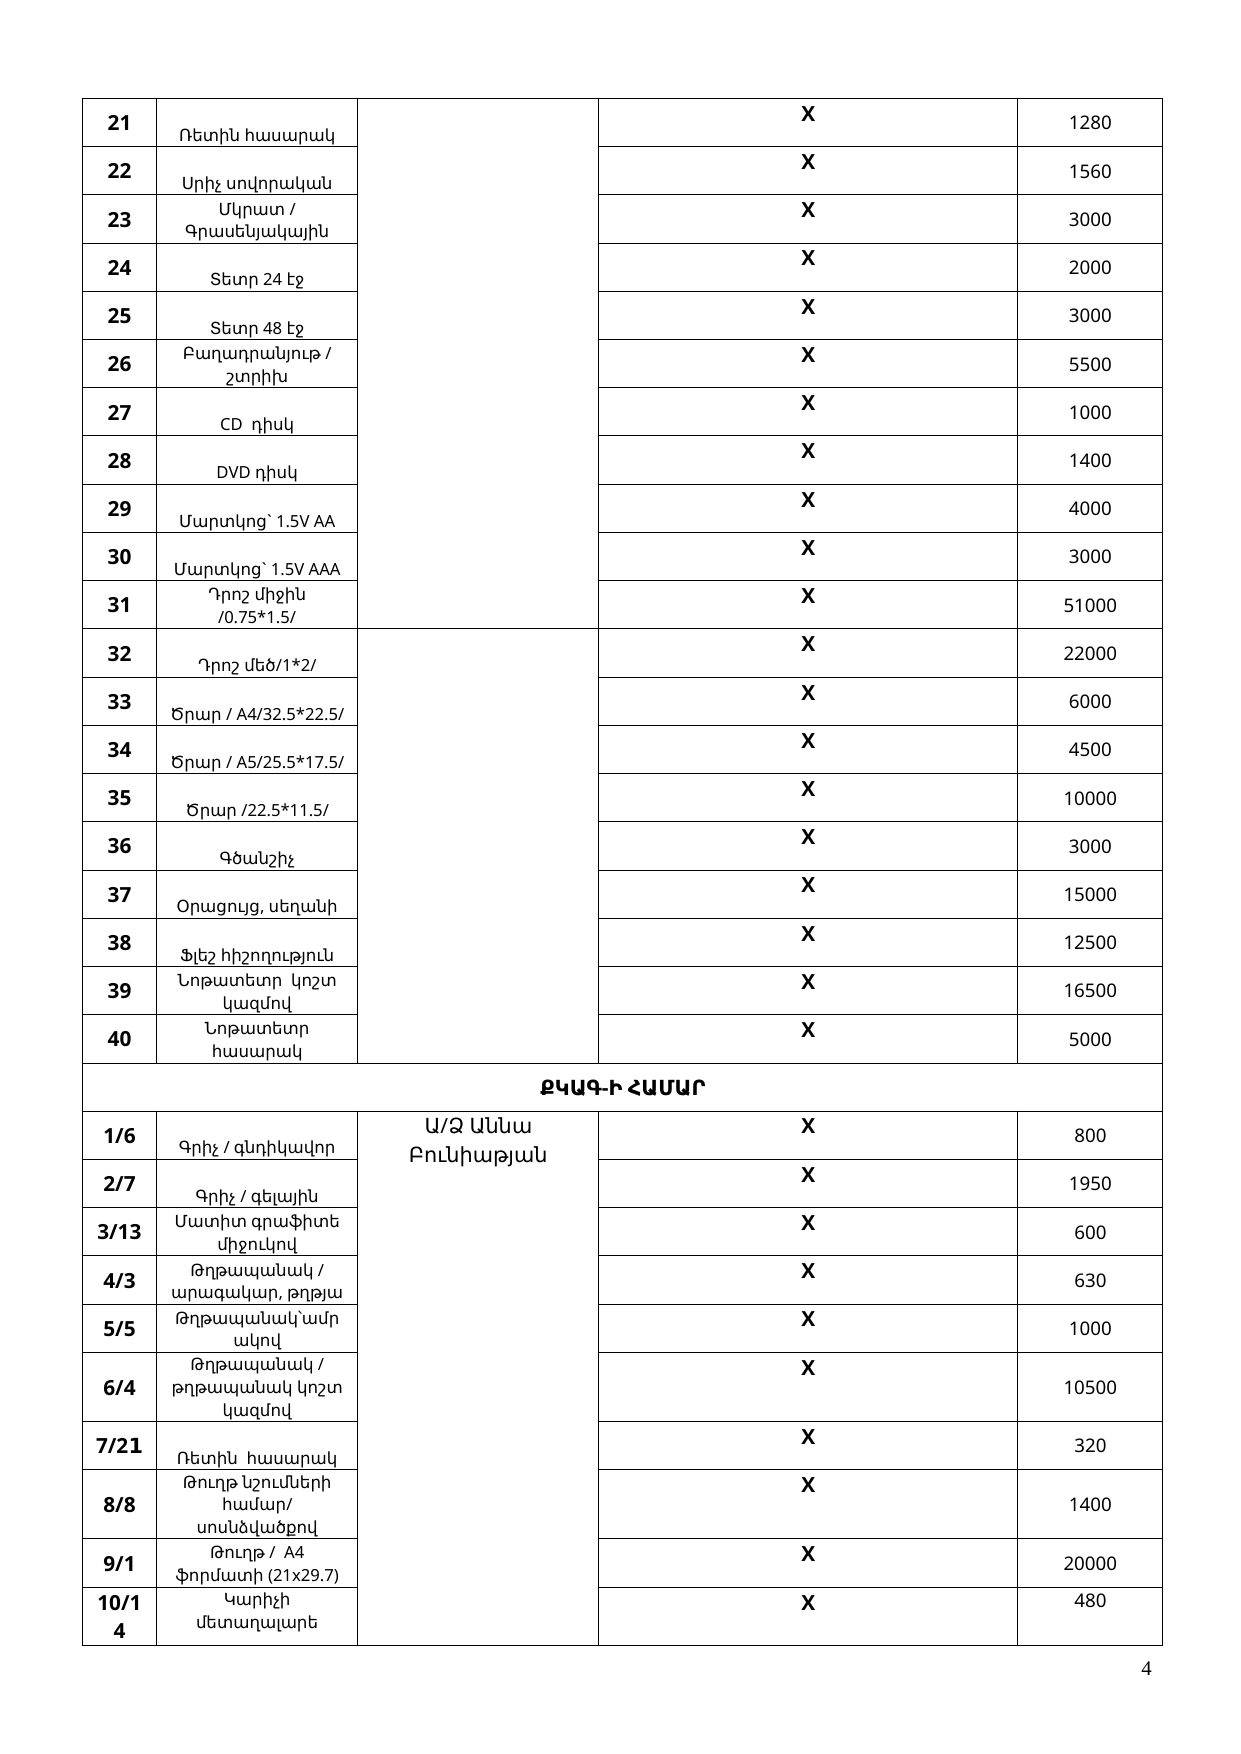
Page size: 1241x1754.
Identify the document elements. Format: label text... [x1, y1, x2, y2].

table_cell X [599, 1256, 1017, 1303]
table_cell Տետր 24 էջ [157, 244, 357, 291]
table_cell 37 [83, 871, 156, 918]
table_cell Ա/Ձ Աննա Բունիաթյան [358, 1112, 598, 1644]
table_cell X [599, 678, 1017, 725]
table_cell 39 [83, 967, 156, 1014]
table_cell X [599, 1353, 1017, 1421]
table_cell X [599, 1470, 1017, 1538]
table_cell 25 [83, 292, 156, 339]
table_cell 4/3 [83, 1256, 156, 1303]
table_cell X [599, 485, 1017, 532]
table_cell Գծանշիչ [157, 822, 357, 869]
table_cell 23 [83, 195, 156, 242]
table_cell 8/8 [83, 1470, 156, 1538]
table_cell Գրիչ / գելային [157, 1160, 357, 1207]
table_cell 34 [83, 726, 156, 773]
table_cell Սրիչ սովորական [157, 147, 357, 194]
table_cell 10500 [1018, 1353, 1162, 1421]
table_cell X [599, 1208, 1017, 1255]
table_cell 1950 [1018, 1160, 1162, 1207]
table_cell 32 [83, 629, 156, 677]
table_cell 9/1 [83, 1539, 156, 1587]
table_cell 1560 [1018, 147, 1162, 194]
table_cell 15000 [1018, 871, 1162, 918]
table_cell CD դիսկ [157, 388, 357, 435]
table_cell 35 [83, 774, 156, 821]
table_cell X [599, 774, 1017, 821]
table_cell Մարտկոց` 1.5V AAA [157, 533, 357, 580]
table_cell X [599, 919, 1017, 966]
table_cell 31 [83, 581, 156, 628]
table_cell Գրիչ / գնդիկավոր [157, 1112, 357, 1159]
table_cell X [599, 244, 1017, 291]
table_cell Մկրատ / Գրասենյակային [157, 195, 357, 242]
table_cell 5500 [1018, 340, 1162, 387]
table_cell 3/13 [83, 1208, 156, 1255]
table_cell X [599, 1305, 1017, 1352]
table_cell X [599, 1422, 1017, 1469]
table_cell Թղթապանակ / արագակար, թղթյա [157, 1256, 357, 1303]
table_cell X [599, 388, 1017, 435]
table_cell 20000 [1018, 1539, 1162, 1587]
table_cell 22000 [1018, 629, 1162, 677]
table_cell 2/7 [83, 1160, 156, 1207]
table_cell 6/4 [83, 1353, 156, 1421]
table_cell X [599, 581, 1017, 628]
table_cell 3000 [1018, 195, 1162, 242]
table_cell ՔԿԱԳ-Ի ՀԱՄԱՐ [83, 1064, 1162, 1111]
table_cell X [599, 726, 1017, 773]
table_cell X [599, 1588, 1017, 1644]
table_cell Թուղթ / A4 ֆորմատի (21x29.7) [157, 1539, 357, 1587]
table_cell 33 [83, 678, 156, 725]
table_cell Ծրար / A4/32.5*22.5/ [157, 678, 357, 725]
table_cell 3000 [1018, 533, 1162, 580]
table_cell 3000 [1018, 292, 1162, 339]
table_cell 22 [83, 147, 156, 194]
table_cell 480 [1018, 1588, 1162, 1644]
table_cell 36 [83, 822, 156, 869]
table_cell 600 [1018, 1208, 1162, 1255]
table_cell Մարտկոց` 1.5V AA [157, 485, 357, 532]
table_cell X [599, 871, 1017, 918]
table_cell X [599, 1112, 1017, 1159]
table_cell 2000 [1018, 244, 1162, 291]
table_cell Նոթատետր հասարակ [157, 1015, 357, 1062]
table_cell 30 [83, 533, 156, 580]
table_cell Թղթապանակ / թղթապանակ կոշտ կազմով [157, 1353, 357, 1421]
table_cell X [599, 436, 1017, 484]
table_cell 26 [83, 340, 156, 387]
table_cell Նոթատետր կոշտ կազմով [157, 967, 357, 1014]
table_cell X [599, 1015, 1017, 1062]
table_cell 40 [83, 1015, 156, 1062]
table_cell Բաղադրանյութ / շտրիխ [157, 340, 357, 387]
table_cell 6000 [1018, 678, 1162, 725]
table_cell 29 [83, 485, 156, 532]
table_cell X [599, 99, 1017, 146]
table_cell Թղթապանակ՝ամրակով [157, 1305, 357, 1352]
table_cell X [599, 195, 1017, 242]
table_cell Ֆլեշ հիշողություն [157, 919, 357, 966]
table_cell 630 [1018, 1256, 1162, 1303]
table_cell Ծրար /22.5*11.5/ [157, 774, 357, 821]
table_cell X [599, 967, 1017, 1014]
table_cell 1000 [1018, 388, 1162, 435]
table_cell 1/6 [83, 1112, 156, 1159]
table_cell 21 [83, 99, 156, 146]
table_cell 1400 [1018, 436, 1162, 484]
table_cell X [599, 147, 1017, 194]
table_cell 51000 [1018, 581, 1162, 628]
table_cell Ծրար / A5/25.5*17.5/ [157, 726, 357, 773]
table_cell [157, 1588, 357, 1644]
table_cell 1400 [1018, 1470, 1162, 1538]
table_cell 38 [83, 919, 156, 966]
table_cell X [599, 1539, 1017, 1587]
table_cell 12500 [1018, 919, 1162, 966]
table_cell X [599, 340, 1017, 387]
table_cell Ռետին հասարակ [157, 1422, 357, 1469]
table_cell 10/14 [83, 1588, 156, 1644]
table_cell 1280 [1018, 99, 1162, 146]
table_cell Տետր 48 էջ [157, 292, 357, 339]
table_cell X [599, 1160, 1017, 1207]
table_cell Դրոշ միջին /0.75*1.5/ [157, 581, 357, 628]
table_cell 800 [1018, 1112, 1162, 1159]
table_cell 27 [83, 388, 156, 435]
table_cell 4000 [1018, 485, 1162, 532]
table_cell 10000 [1018, 774, 1162, 821]
table_cell Մատիտ գրաֆիտե միջուկով [157, 1208, 357, 1255]
table_cell Թուղթ նշումների համար/ սոսնձվածքով [157, 1470, 357, 1538]
table_cell 1000 [1018, 1305, 1162, 1352]
table_cell 3000 [1018, 822, 1162, 869]
table_cell X [599, 533, 1017, 580]
table_cell X [599, 292, 1017, 339]
table_cell Ռետին հասարակ [157, 99, 357, 146]
table_cell 24 [83, 244, 156, 291]
table_cell 5/5 [83, 1305, 156, 1352]
table_cell DVD դիսկ [157, 436, 357, 484]
table_cell Դրոշ մեծ/1*2/ [157, 629, 357, 677]
table_cell 5000 [1018, 1015, 1162, 1062]
table_cell X [599, 629, 1017, 677]
table_cell 16500 [1018, 967, 1162, 1014]
table_cell X [599, 822, 1017, 869]
table_cell 7/21 [83, 1422, 156, 1469]
table_cell 4500 [1018, 726, 1162, 773]
table_cell Օրացույց, սեղանի [157, 871, 357, 918]
table_cell 320 [1018, 1422, 1162, 1469]
table_cell [358, 629, 598, 1062]
table_cell 28 [83, 436, 156, 484]
